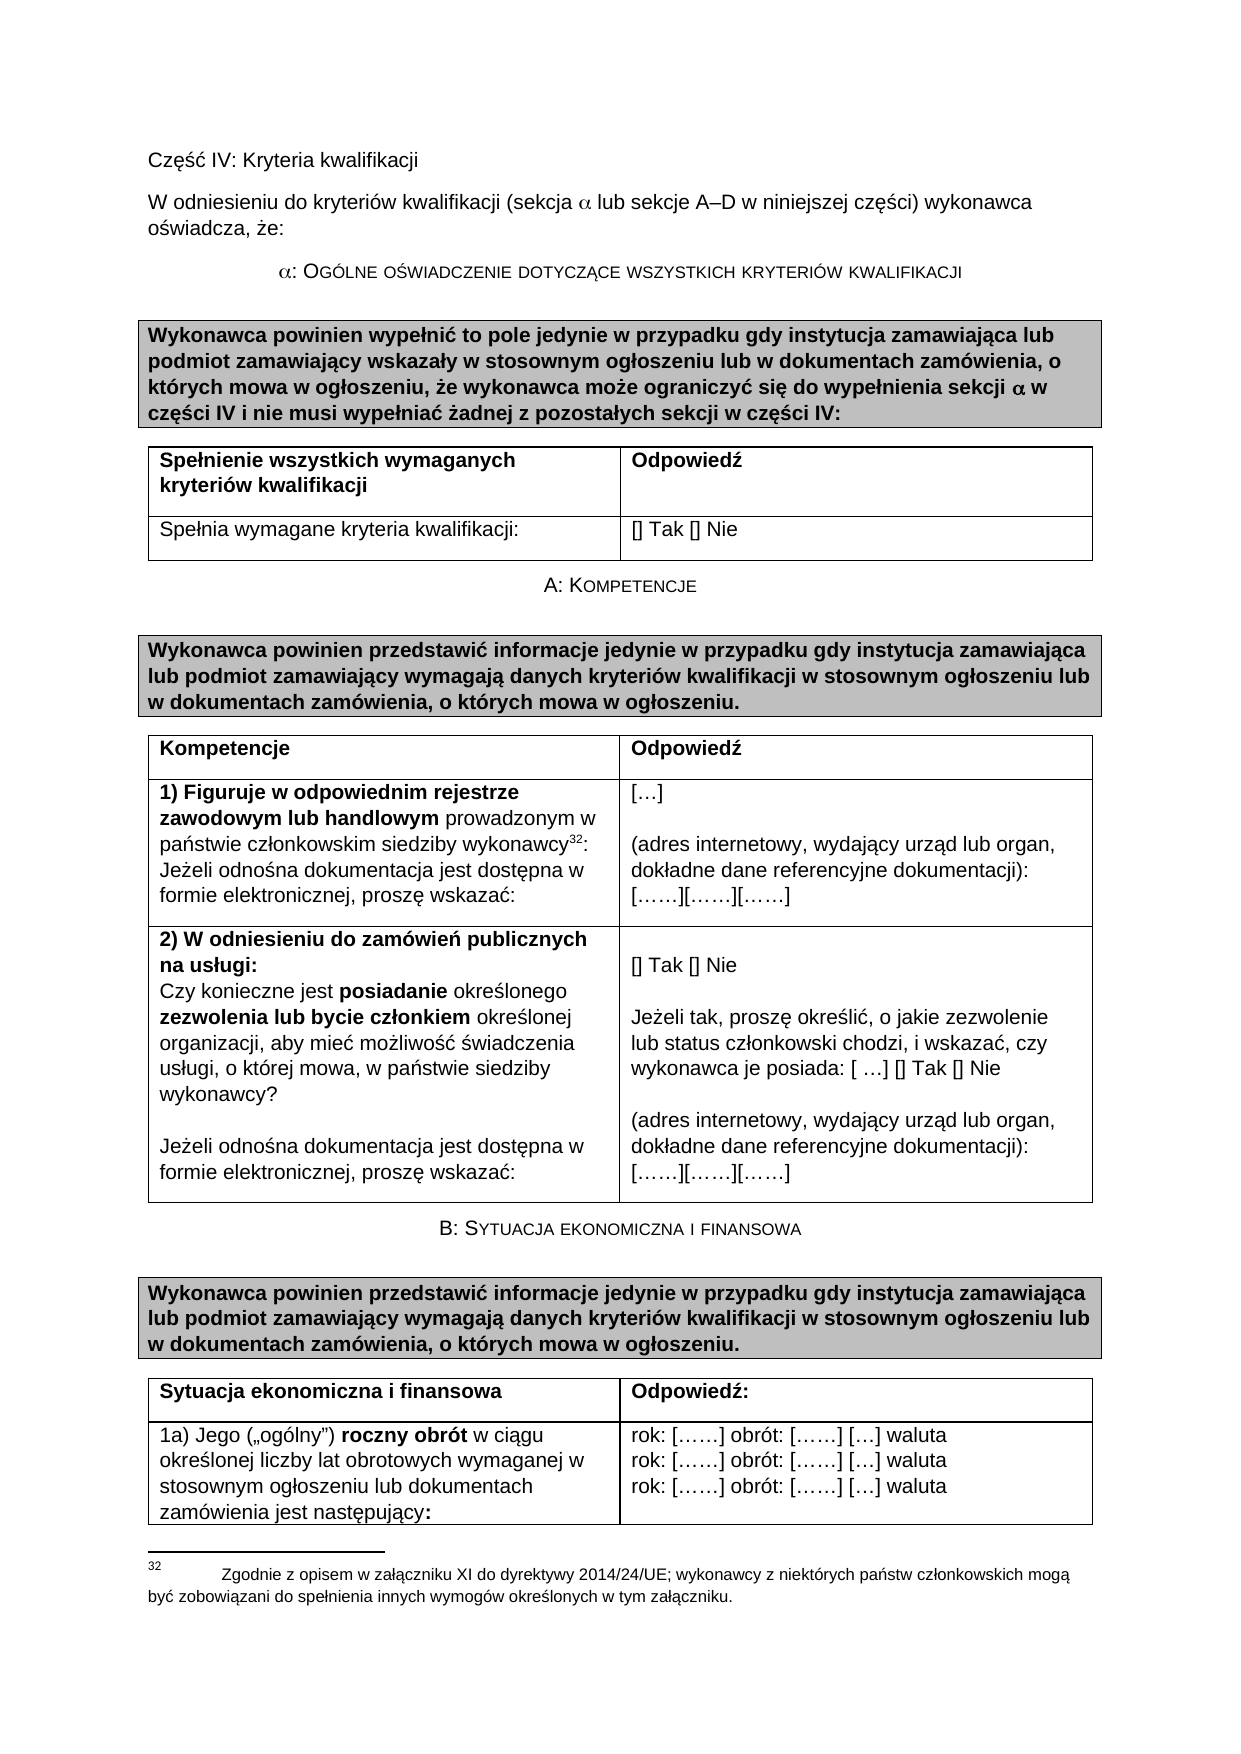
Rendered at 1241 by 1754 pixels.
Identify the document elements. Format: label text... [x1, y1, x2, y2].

title B: Sytuacja ekonomiczna i finansowa [148, 1216, 1093, 1240]
text W odniesieniu do kryteriów kwalifikacji (sekcja lub sekcje A–D w niniejszej części) wykonawca oświadcza, że: [148, 190, 1093, 240]
table_header Odpowiedź [621, 448, 1092, 516]
table_cell 1) Figuruje w odpowiednim rejestrze zawodowym lub handlowym prowadzonym w państwie członkowskim siedziby wykonawcy: Jeżeli odnośna dokumentacja jest dostępna w formie elektronicznej, proszę wskazać: [149, 780, 619, 926]
title : Ogólne oświadczenie dotyczące wszystkich kryteriów kwalifikacji [148, 258, 1093, 283]
table_cell 2) W odniesieniu do zamówień publicznych na usługi: Czy konieczne jest posiadanie określonego zezwolenia lub bycie członkiem określonej organizacji, aby mieć możliwość świadczenia usługi, o której mowa, w państwie siedziby wykonawcy? Jeżeli odnośna dokumentacja jest dostępna w formie elektronicznej, proszę wskazać: [149, 927, 619, 1202]
table_header Odpowiedź: [621, 1379, 1092, 1421]
table_header Odpowiedź [620, 736, 1092, 779]
text Wykonawca powinien przedstawić informacje jedynie w przypadku gdy instytucja zamawiająca lub podmiot zamawiający wymagają danych kryteriów kwalifikacji w stosownym ogłoszeniu lub w dokumentach zamówienia, o których mowa w ogłoszeniu. [139, 636, 1101, 716]
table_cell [621, 1423, 1092, 1524]
table_header Kompetencje [149, 736, 619, 779]
table_header Sytuacja ekonomiczna i finansowa [149, 1379, 619, 1421]
title A: Kompetencje [148, 573, 1093, 597]
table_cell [149, 1423, 619, 1524]
table_header Spełnienie wszystkich wymaganych kryteriów kwalifikacji [149, 448, 620, 516]
table_cell Spełnia wymagane kryteria kwalifikacji: [149, 517, 620, 560]
table_cell […] (adres internetowy, wydający urząd lub organ, dokładne dane referencyjne dokumentacji): [……][……][……] [620, 780, 1092, 926]
text Wykonawca powinien wypełnić to pole jedynie w przypadku gdy instytucja zamawiająca lub podmiot zamawiający wskazały w stosownym ogłoszeniu lub w dokumentach zamówienia, o których mowa w ogłoszeniu, że wykonawca może ograniczyć się do wypełnienia sekcji w części IV i nie musi wypełniać żadnej z pozostałych sekcji w części IV: [139, 321, 1101, 427]
text Wykonawca powinien przedstawić informacje jedynie w przypadku gdy instytucja zamawiająca lub podmiot zamawiający wymagają danych kryteriów kwalifikacji w stosownym ogłoszeniu lub w dokumentach zamówienia, o których mowa w ogłoszeniu. [139, 1278, 1101, 1358]
table_cell [] Tak [] Nie Jeżeli tak, proszę określić, o jakie zezwolenie lub status członkowski chodzi, i wskazać, czy wykonawca je posiada: [ …] [] Tak [] Nie (adres internetowy, wydający urząd lub organ, dokładne dane referencyjne dokumentacji): [……][……][……] [620, 927, 1092, 1202]
text Część IV: Kryteria kwalifikacji [148, 148, 1093, 172]
table_cell [] Tak [] Nie [621, 517, 1092, 560]
